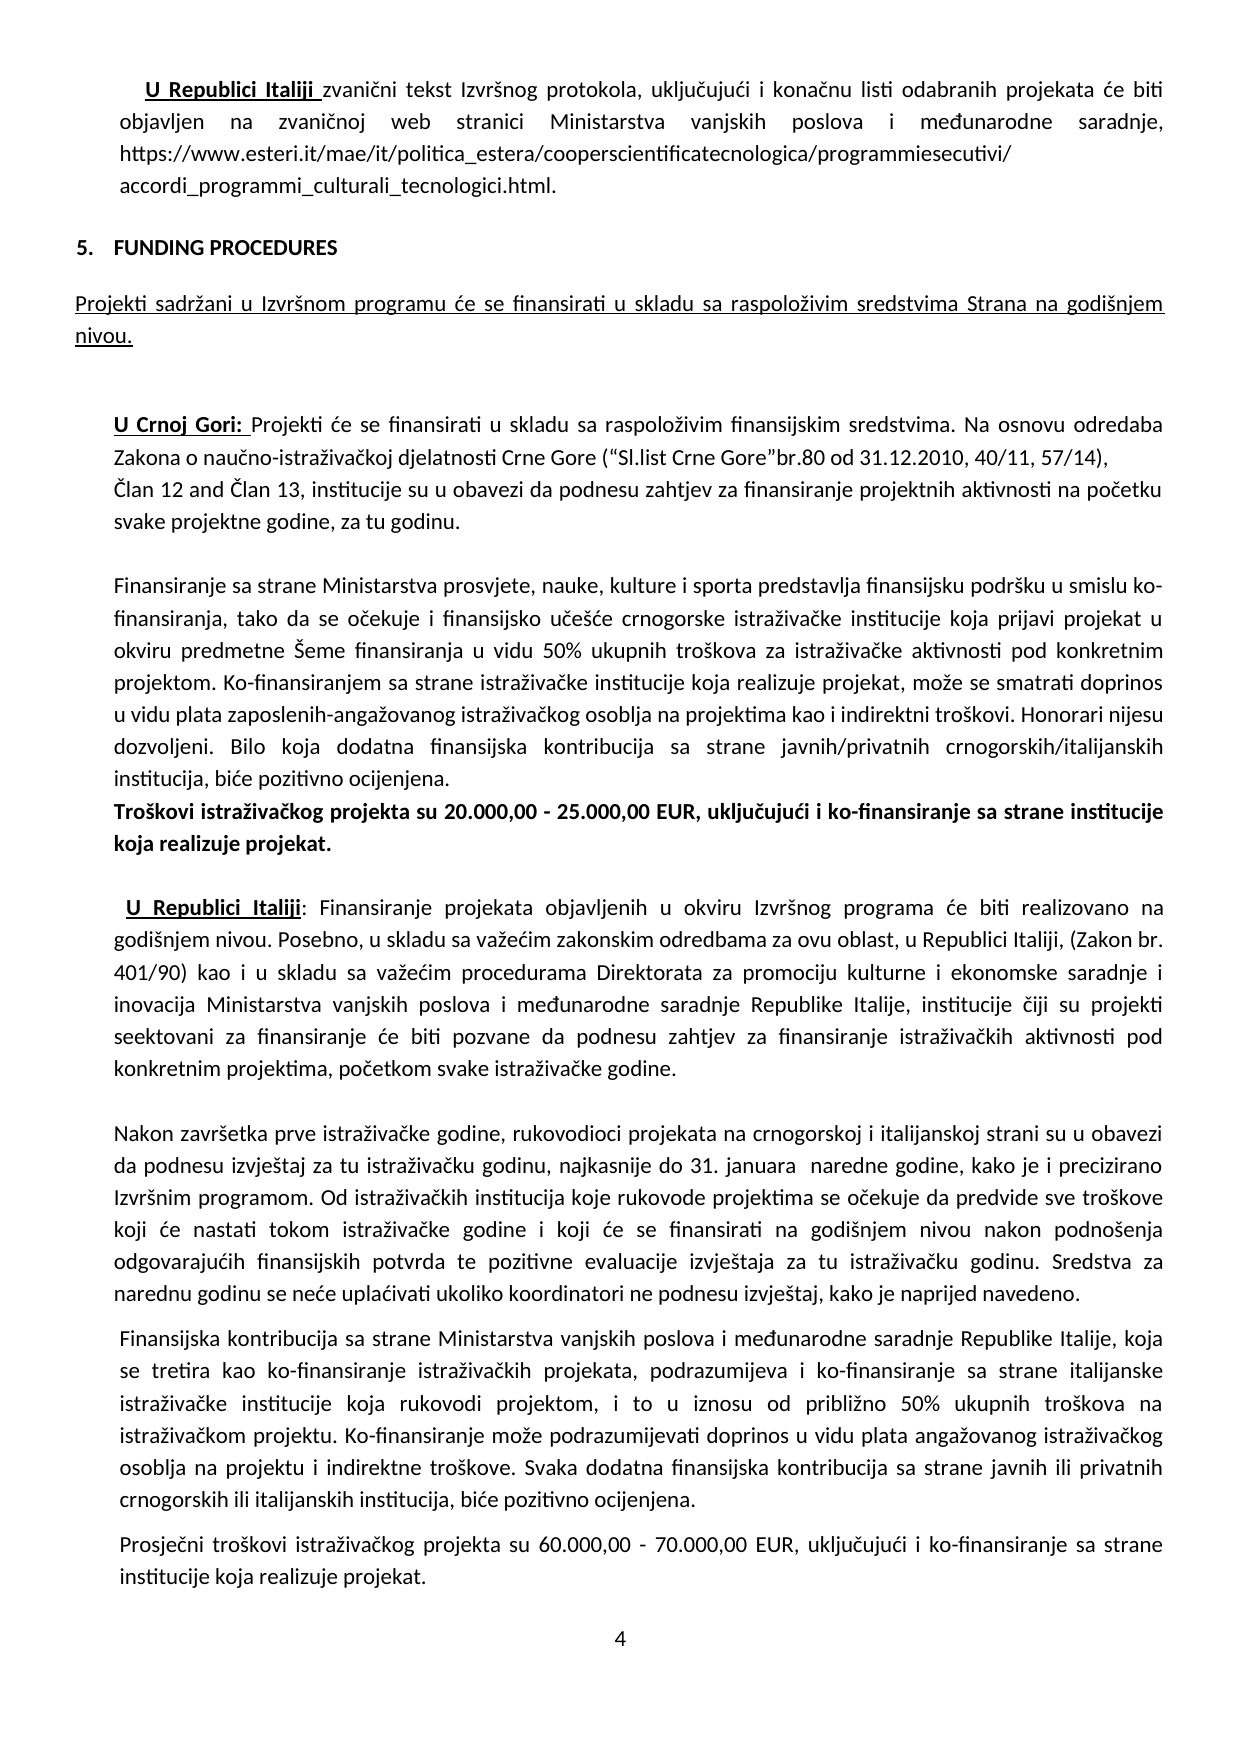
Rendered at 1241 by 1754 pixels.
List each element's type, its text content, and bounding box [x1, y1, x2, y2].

list Član 12 and Član 13, institucije su u obavezi da podnesu zahtjev za finansiranje projektnih aktivnosti na početku svake projektne godine, za tu godinu. [113, 475, 1165, 535]
list Troškovi istraživačkog projekta su 20.000,00 - 25.000,00 EUR, uključujući i ko-finansiranje sa strane institucije koja realizuje projekat. [113, 797, 1165, 857]
list FUNDING PROCEDURES [76, 233, 1165, 261]
list U Crnoj Gori: Projekti će se finansirati u skladu sa raspoloživim finansijskim sredstvima. Na osnovu odredaba Zakona o naučno-istraživačkoj djelatnosti Crne Gore (“Sl.list Crne Gore”br.80 od 31.12.2010, 40/11, 57/14), [113, 411, 1165, 471]
list Finansiranje sa strane Ministarstva prosvjete, nauke, kulture i sporta predstavlja finansijsku podršku u smislu ko-finansiranja, tako da se očekuje i finansijsko učešće crnogorske istraživačke institucije koja prijavi projekat u okviru predmetne Šeme finansiranja u vidu 50% ukupnih troškova za istraživačke aktivnosti pod konkretnim projektom. Ko-finansiranjem sa strane istraživačke institucije koja realizuje projekat, može se smatrati doprinos u vidu plata zaposlenih-angažovanog istraživačkog osoblja na projektima kao i indirektni troškovi. Honorari nijesu dozvoljeni. Bilo koja dodatna finansijska kontribucija sa strane javnih/privatnih crnogorskih/italijanskih institucija, biće pozitivno ocijenjena. [113, 571, 1165, 793]
text Projekti sadržani u Izvršnom programu će se finansirati u skladu sa raspoloživim sredstvima Strana na godišnjem nivou. [75, 314, 1165, 349]
list Nakon završetka prve istraživačke godine, rukovodioci projekata na crnogorskoj i italijanskoj strani su u obavezi da podnesu izvještaj za tu istraživačku godinu, najkasnije do 31. januara naredne godine, kako je i precizirano Izvršnim programom. Od istraživačkih institucija koje rukovode projektima se očekuje da predvide sve troškove koji će nastati tokom istraživačke godine i koji će se finansirati na godišnjem nivou nakon podnošenja odgovarajućih finansijskih potvrda te pozitivne evaluacije izvještaja za tu istraživačku godinu. Sredstva za narednu godinu se neće uplaćivati ukoliko koordinatori ne podnesu izvještaj, kako je naprijed navedeno. [113, 1119, 1165, 1308]
text Finansijska kontribucija sa strane Ministarstva vanjskih poslova i međunarodne saradnje Republike Italije, koja se tretira kao ko-finansiranje istraživačkih projekata, podrazumijeva i ko-finansiranje sa strane italijanske istraživačke institucije koja rukovodi projektom, i to u iznosu od približno 50% ukupnih troškova na istraživačkom projektu. Ko-finansiranje može podrazumijevati doprinos u vidu plata angažovanog istraživačkog osoblja na projektu i indirektne troškove. Svaka dodatna finansijska kontribucija sa strane javnih ili privatnih crnogorskih ili italijanskih institucija, biće pozitivno ocijenjena. [119, 1324, 1165, 1513]
text Projekti sadržani u Izvršnom programu će se finansirati u skladu sa raspoloživim sredstvima Strana na godišnjem nivou. [75, 289, 1165, 313]
text U Republici Italiji zvanični tekst Izvršnog protokola, uključujući i konačnu listi odabranih projekata će biti objavljen na zvaničnoj web stranici Ministarstva vanjskih poslova i međunarodne saradnje, https://www.esteri.it/mae/it/politica_estera/cooperscientificatecnologica/programmiesecutivi/accordi_programmi_culturali_tecnologici.html. [75, 75, 1165, 199]
text Prosječni troškovi istraživačkog projekta su 60.000,00 - 70.000,00 EUR, uključujući i ko-finansiranje sa strane institucije koja realizuje projekat. [119, 1530, 1165, 1590]
list U Republici Italiji: Finansiranje projekata objavljenih u okviru Izvršnog programa će biti realizovano na godišnjem nivou. Posebno, u skladu sa važećim zakonskim odredbama za ovu oblast, u Republici Italiji, (Zakon br. 401/90) kao i u skladu sa važećim procedurama Direktorata za promociju kulturne i ekonomske saradnje i inovacija Ministarstva vanjskih poslova i međunarodne saradnje Republike Italije, institucije čiji su projekti seektovani za finansiranje će biti pozvane da podnesu zahtjev za finansiranje istraživačkih aktivnosti pod konkretnim projektima, početkom svake istraživačke godine. [113, 893, 1165, 1082]
